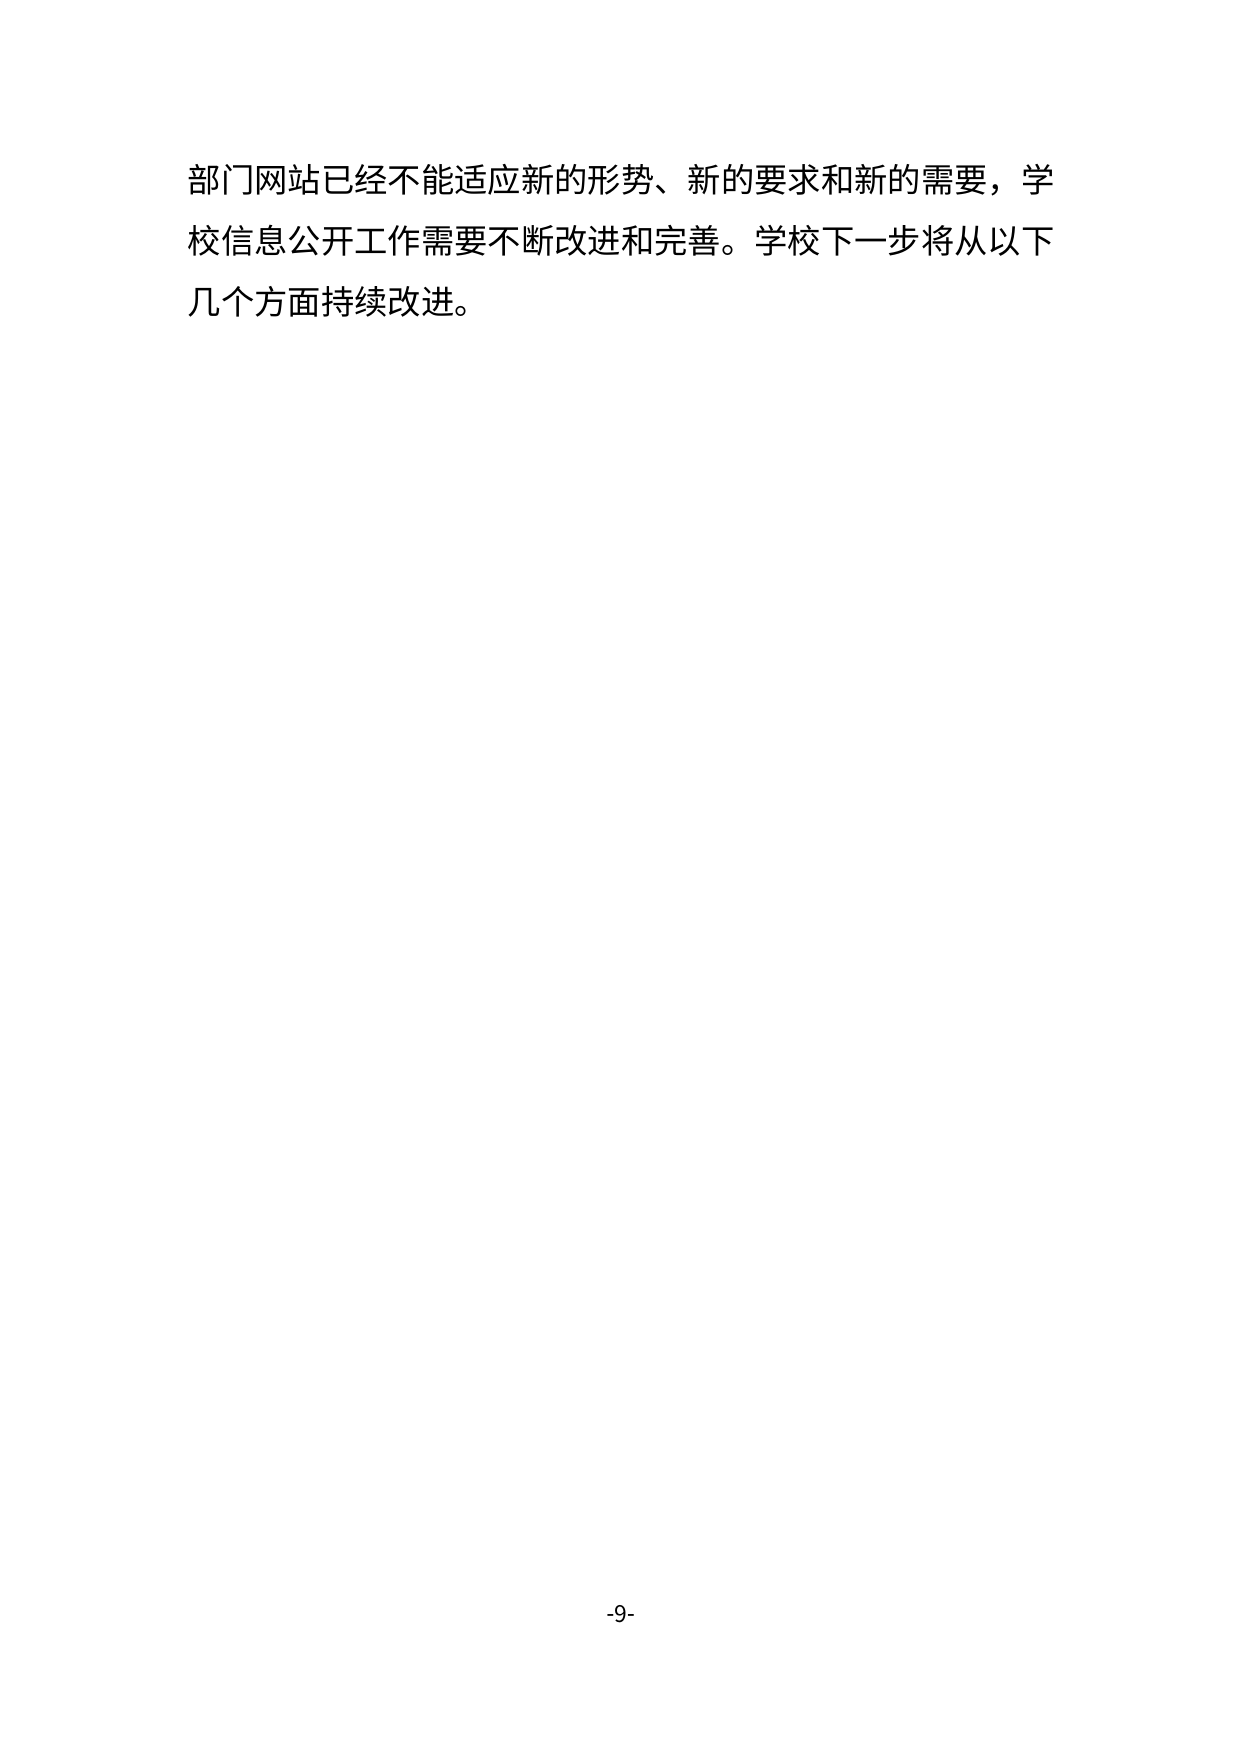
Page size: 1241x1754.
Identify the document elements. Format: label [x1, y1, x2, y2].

text [187, 154, 1054, 324]
